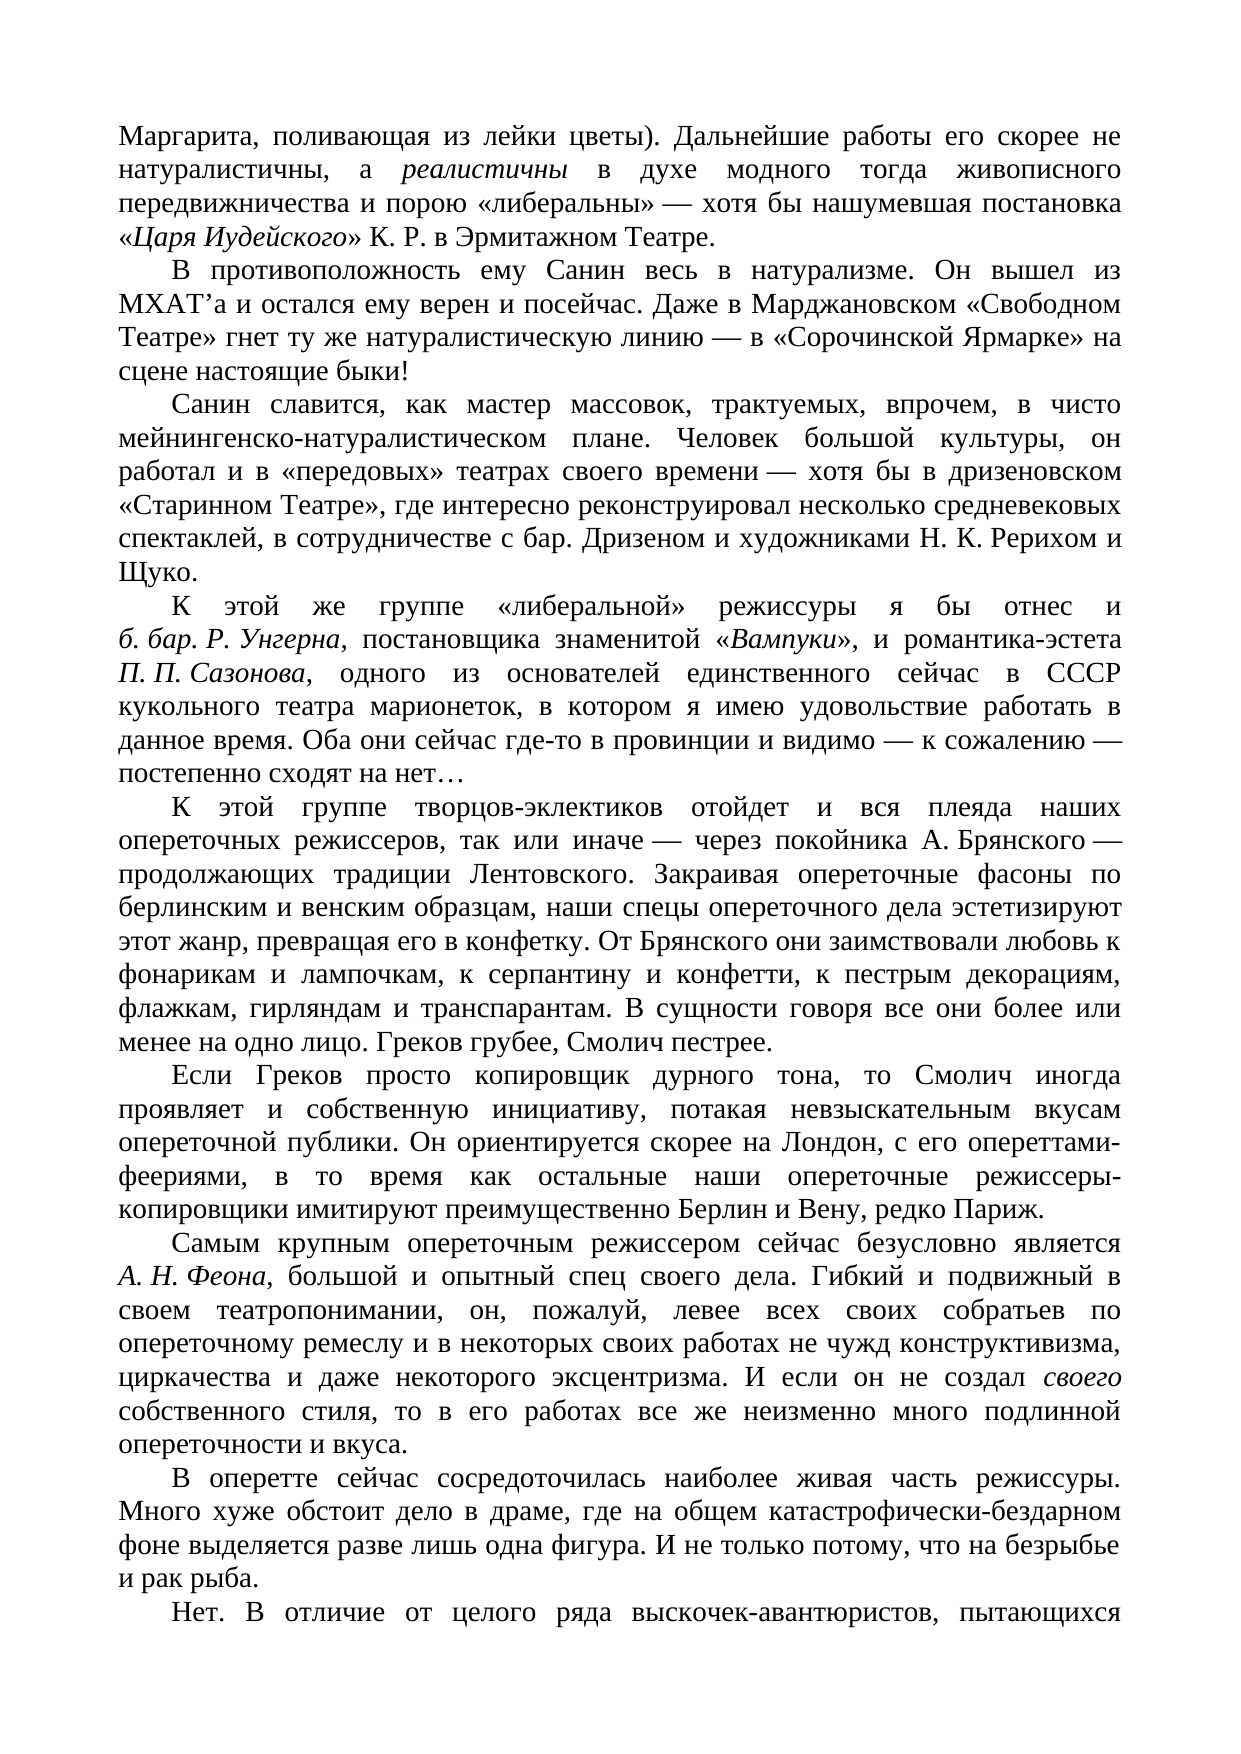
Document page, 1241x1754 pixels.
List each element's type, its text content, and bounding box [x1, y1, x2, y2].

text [118, 118, 1122, 252]
text Санин славится, как мастер массовок, трактуемых, впрочем, в чисто мейнингенско-натуралистическом плане. Человек большой культуры, он работал и в «передовых» театрах своего времени — хотя бы в дризеновском «Старинном Театре», где интересно реконструировал несколько средневековых спектаклей, в сотрудничестве с бар. Дризеном и художниками Н. К. Рерихом и Щуко. [118, 386, 1122, 588]
text К этой же группе «либеральной» режиссуры я бы отнес и б. бар. Р. Унгерна, постановщика знаменитой «Вампуки», и романтика-эстета П. П. Сазонова, одного из основателей единственного сейчас в СССР кукольного театра марионеток, в котором я имею удовольствие работать в данное время. Оба они сейчас где-то в провинции и видимо — к сожалению — постепенно сходят на нет… [118, 588, 1122, 789]
text В оперетте сейчас сосредоточилась наиболее живая часть режиссуры. Много хуже обстоит дело в драме, где на общем катастрофически-бездарном фоне выделяется разве лишь одна фигура. И не только потому, что на безрыбье и рак рыба. [118, 1460, 1122, 1594]
text В противоположность ему Санин весь в натурализме. Он вышел из МХАТ’а и остался ему верен и посейчас. Даже в Марджановском «Свободном Театре» гнет ту же натуралистическую линию — в «Сорочинской Ярмарке» на сцене настоящие быки! [118, 252, 1122, 386]
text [118, 1594, 1122, 1627]
text К этой группе творцов-эклектиков отойдет и вся плеяда наших опереточных режиссеров, так или иначе — через покойника А. Брянского — продолжающих традиции Лентовского. Закраивая опереточные фасоны по берлинским и венским образцам, наши {96} спецы опереточного дела эстетизируют этот жанр, превращая его в конфетку. От Брянского они заимствовали любовь к фонарикам и лампочкам, к серпантину и конфетти, к пестрым декорациям, флажкам, гирляндам и транспарантам. В сущности говоря все они более или менее на одно лицо. Греков грубее, Смолич пестрее. [118, 789, 1122, 1057]
text Если Греков просто копировщик дурного тона, то Смолич иногда проявляет и собственную инициативу, потакая невзыскательным вкусам опереточной публики. Он ориентируется скорее на Лондон, с его опереттами-феериями, в то время как остальные наши опереточные режиссеры-копировщики имитируют преимущественно Берлин и Вену, редко Париж. [118, 1057, 1122, 1225]
text Самым крупным опереточным режиссером сейчас безусловно является А. Н. Феона, большой и опытный спец своего дела. Гибкий и подвижный в своем театропонимании, он, пожалуй, левее всех своих собратьев по опереточному ремеслу и в некоторых своих работах не чужд конструктивизма, циркачества и даже некоторого эксцентризма. И если он не создал своего собственного стиля, то в его работах все же неизменно много подлинной опереточности и вкуса. [118, 1225, 1122, 1460]
